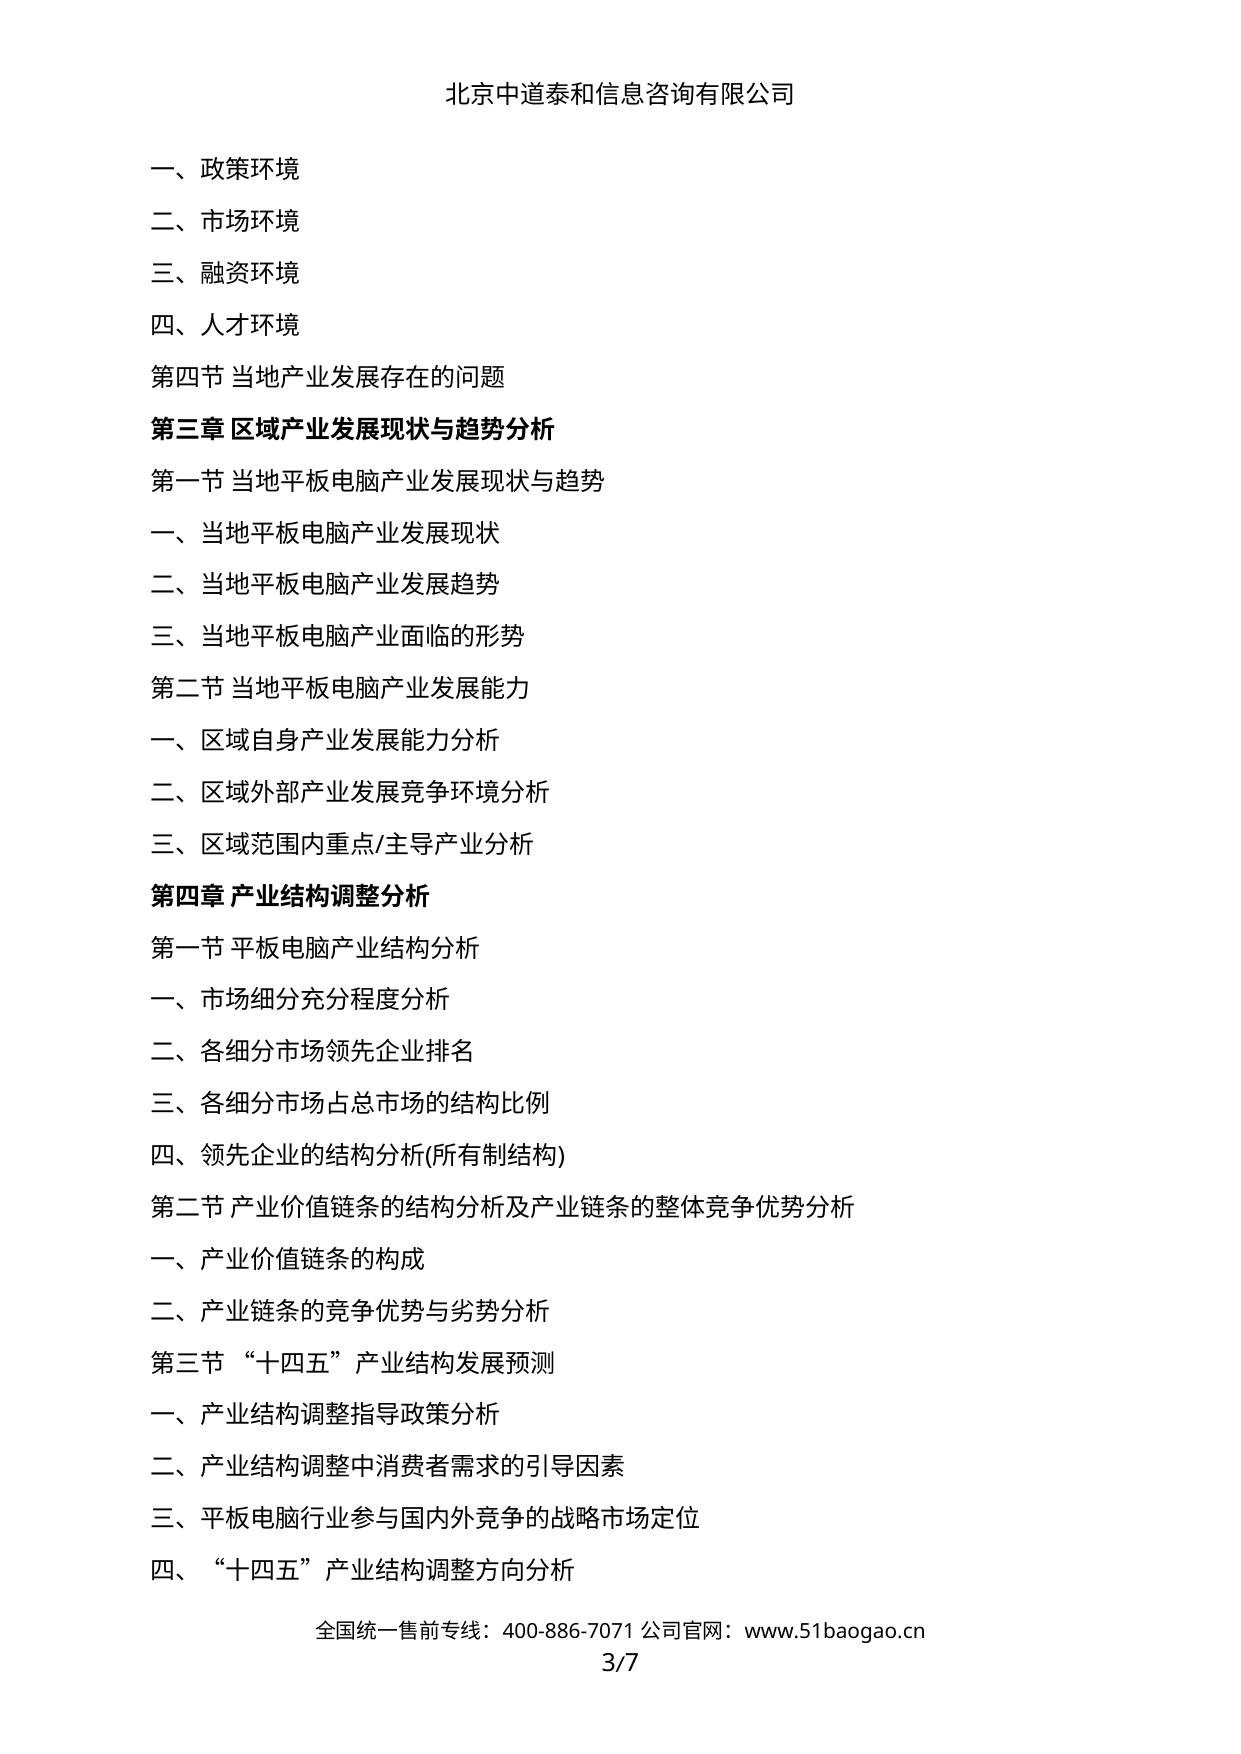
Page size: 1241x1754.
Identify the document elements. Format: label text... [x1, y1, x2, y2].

text 四、“十四五”产业结构调整方向分析 [150, 1551, 1090, 1587]
text 一、产业价值链条的构成 [150, 1239, 1090, 1276]
text 三、当地平板电脑产业面临的形势 [150, 617, 1090, 653]
text 二、区域外部产业发展竞争环境分析 [150, 772, 1090, 809]
text 第三章 区域产业发展现状与趋势分析 [150, 409, 1090, 446]
text 二、产业结构调整中消费者需求的引导因素 [150, 1447, 1090, 1483]
text 四、领先企业的结构分析(所有制结构) [150, 1136, 1090, 1172]
text 三、融资环境 [150, 254, 1090, 290]
text 一、当地平板电脑产业发展现状 [150, 513, 1090, 549]
text 第一节 当地平板电脑产业发展现状与趋势 [150, 461, 1090, 497]
text 一、市场细分充分程度分析 [150, 980, 1090, 1016]
text 三、各细分市场占总市场的结构比例 [150, 1084, 1090, 1120]
text 二、市场环境 [150, 202, 1090, 238]
text 一、产业结构调整指导政策分析 [150, 1395, 1090, 1431]
text 二、各细分市场领先企业排名 [150, 1032, 1090, 1068]
text 第二节 产业价值链条的结构分析及产业链条的整体竞争优势分析 [150, 1187, 1090, 1224]
text 第四章 产业结构调整分析 [150, 876, 1090, 912]
text 第一节 平板电脑产业结构分析 [150, 928, 1090, 964]
text 一、政策环境 [150, 150, 1090, 186]
text 二、当地平板电脑产业发展趋势 [150, 565, 1090, 601]
text 三、平板电脑行业参与国内外竞争的战略市场定位 [150, 1499, 1090, 1535]
text 第三节 “十四五”产业结构发展预测 [150, 1343, 1090, 1379]
text 一、区域自身产业发展能力分析 [150, 721, 1090, 757]
text 四、人才环境 [150, 306, 1090, 342]
text 第二节 当地平板电脑产业发展能力 [150, 669, 1090, 705]
text 三、区域范围内重点/主导产业分析 [150, 824, 1090, 861]
text 第四节 当地产业发展存在的问题 [150, 357, 1090, 394]
text 二、产业链条的竞争优势与劣势分析 [150, 1291, 1090, 1327]
